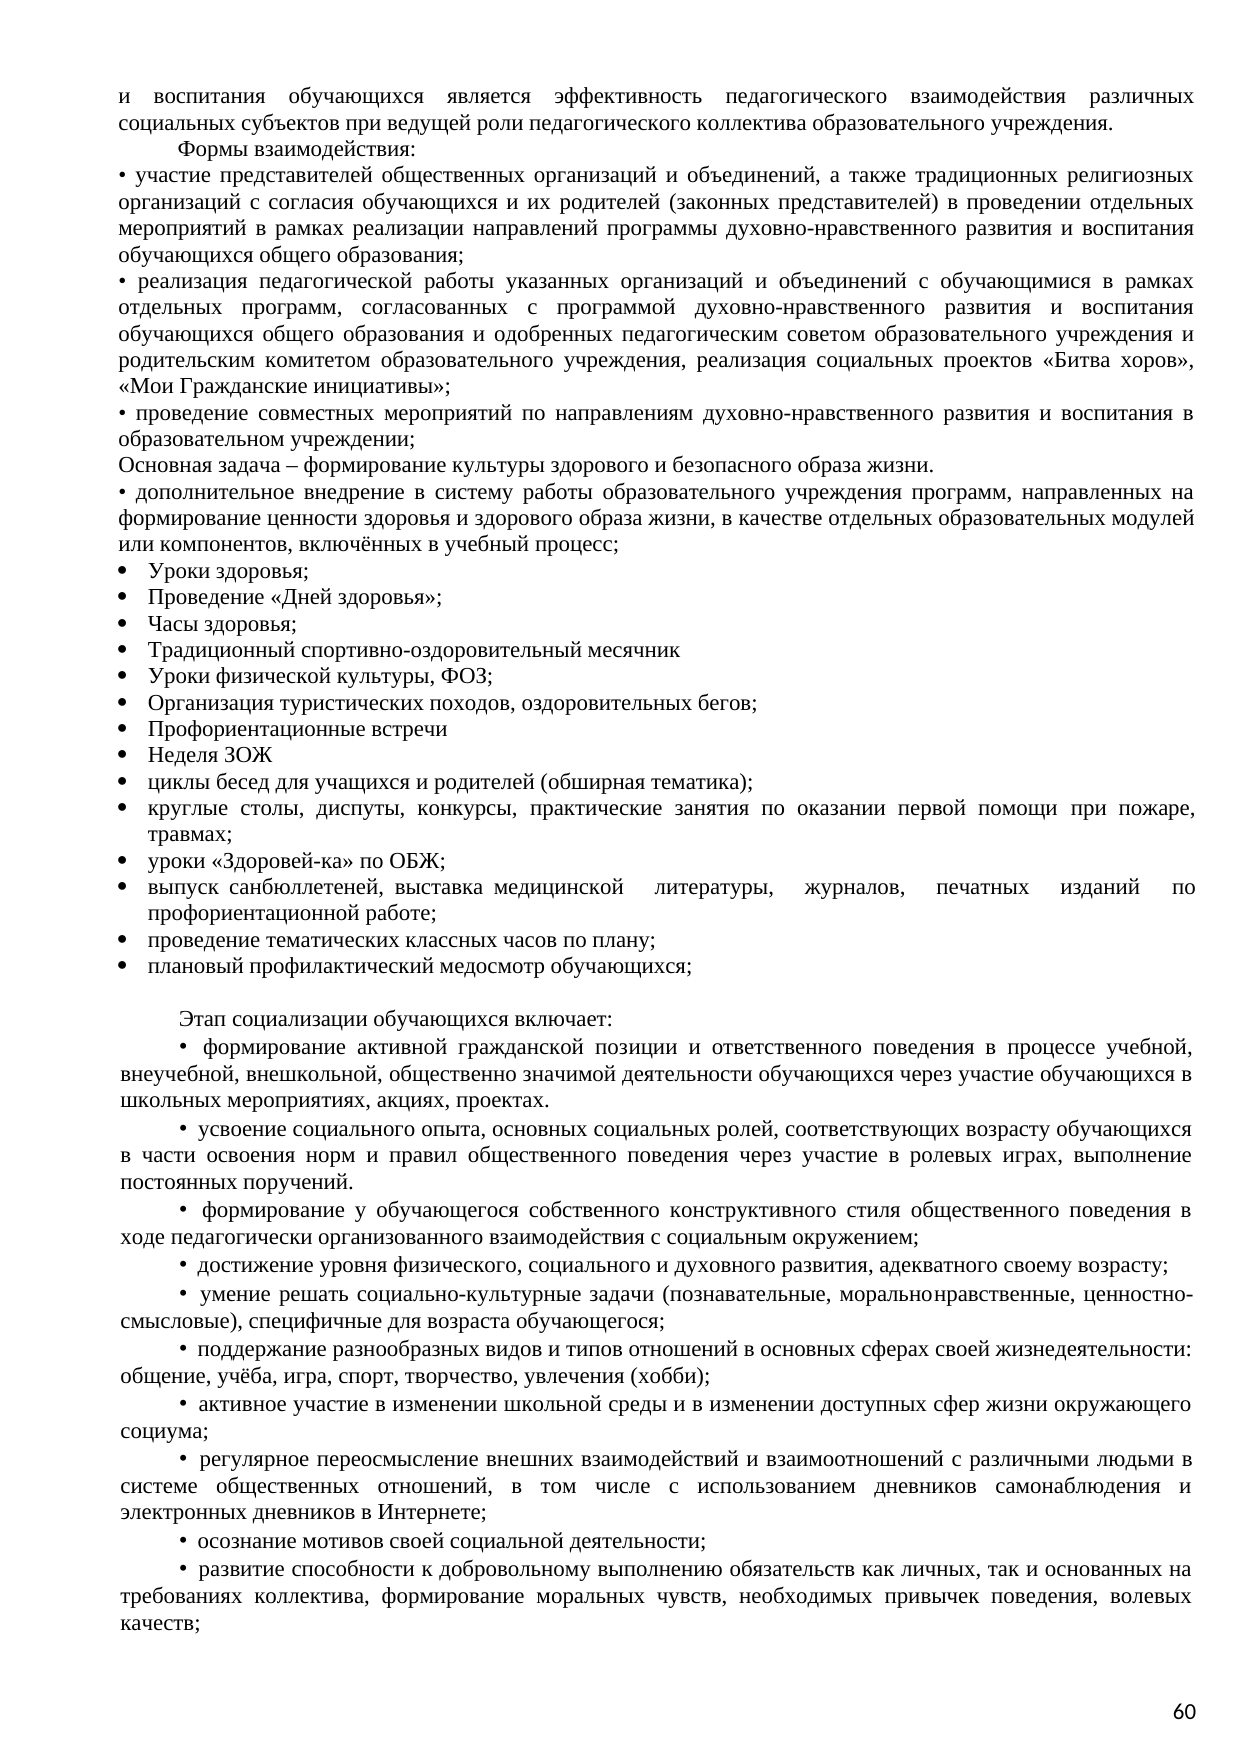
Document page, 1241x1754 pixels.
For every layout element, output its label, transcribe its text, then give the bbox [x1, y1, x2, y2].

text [118, 82, 1196, 135]
text Формы взаимодействия: [118, 135, 1196, 162]
text • дополнительное внедрение в систему работы образовательного учреждения программ, направленных на формирование ценности здоровья и здорового образа жизни, в качестве отдельных образовательных модулей или компонентов, включённых в учебный процесс; [118, 478, 1196, 557]
list поддержание разнообразных видов и типов отношений в основных сферах своей жизнедеятельности: общение, учёба, игра, спорт, творчество, увлечения (хобби); [120, 1333, 1194, 1388]
text • проведение совместных мероприятий по направлениям духовно-нравственного развития и воспитания в образовательном учреждении; [118, 399, 1196, 451]
list осознание мотивов своей социальной деятельности; [120, 1525, 1196, 1553]
list круглые столы, диспуты, конкурсы, практические занятия по оказании первой помощи при пожаре, травмах; [118, 794, 1196, 847]
text • участие представителей общественных организаций и объединений, а также традиционных религиозных организаций с согласия обучающихся и их родителей (законных представителей) в проведении отдельных мероприятий в рамках реализации направлений программы духовно-нравственного развития и воспитания обучающихся общего образования; [118, 162, 1196, 267]
list Часы здоровья; [118, 609, 1196, 636]
list регулярное переосмысление внешних взаимодействий и взаимоотношений с различными людьми в системе общественных отношений, в том числе с использованием дневников самонаблюдения и электронных дневников в Интернете; [120, 1443, 1194, 1525]
list активное участие в изменении школьной среды и в изменении доступных сфер жизни окружающего социума; [120, 1388, 1194, 1443]
list Проведение «Дней здоровья»; [118, 583, 1196, 609]
list Традиционный спортивно-оздоровительный месячник [118, 636, 1196, 662]
list проведение тематических классных часов по плану; [118, 926, 1196, 952]
list усвоение социального опыта, основных социальных ролей, соответствующих возрасту обучающихся в части освоения норм и правил общественного поведения через участие в ролевых играх, выполнение постоянных поручений. [120, 1113, 1194, 1194]
list Уроки физической культуры, ФОЗ; [118, 662, 1196, 689]
list Профориентационные встречи [118, 715, 1196, 741]
list Неделя ЗОЖ [118, 741, 1196, 768]
list умение решать социально-культурные задачи (познавательные, моральнонравственные, ценностно-смысловые), специфичные для возраста обучающегося; [120, 1278, 1194, 1333]
list выпуск санбюллетеней, выставка медицинской литературы, журналов, печатных изданий по профориентационной работе; [118, 873, 1196, 926]
list Уроки здоровья; [118, 557, 1196, 583]
list формирование у обучающегося собственного конструктивного стиля общественного поведения в ходе педагогически организованного взаимодействия с социальным окружением; [120, 1194, 1194, 1249]
list циклы бесед для учащихся и родителей (обширная тематика); [118, 768, 1196, 794]
list развитие способности к добровольному выполнению обязательств как личных, так и основанных на требованиях коллектива, формирование моральных чувств, необходимых привычек поведения, волевых качеств; [120, 1553, 1194, 1635]
list формирование активной гражданской позиции и ответственного поведения в процессе учебной, внеучебной, внешкольной, общественно значимой деятельности обучающихся через участие обучающихся в школьных мероприятиях, акциях, проектах. [120, 1031, 1194, 1113]
text Этап социализации обучающихся включает: [120, 1005, 1196, 1031]
list уроки «Здоровей-ка» по ОБЖ; [118, 847, 1196, 873]
list Организация туристических походов, оздоровительных бегов; [118, 689, 1196, 715]
list плановый профилактический медосмотр обучающихся; [118, 952, 1196, 978]
text Основная задача – формирование культуры здорового и безопасного образа жизни. [118, 451, 1196, 478]
text • реализация педагогической работы указанных организаций и объединений с обучающимися в рамках отдельных программ, согласованных с программой духовно-нравственного развития и воспитания обучающихся общего образования и одобренных педагогическим советом образовательного учреждения и родительским комитетом образовательного учреждения, реализация социальных проектов «Битва хоров», «Мои Гражданские инициативы»; [118, 267, 1196, 399]
list достижение уровня физического, социального и духовного развития, адекватного своему возрасту; [120, 1249, 1194, 1278]
